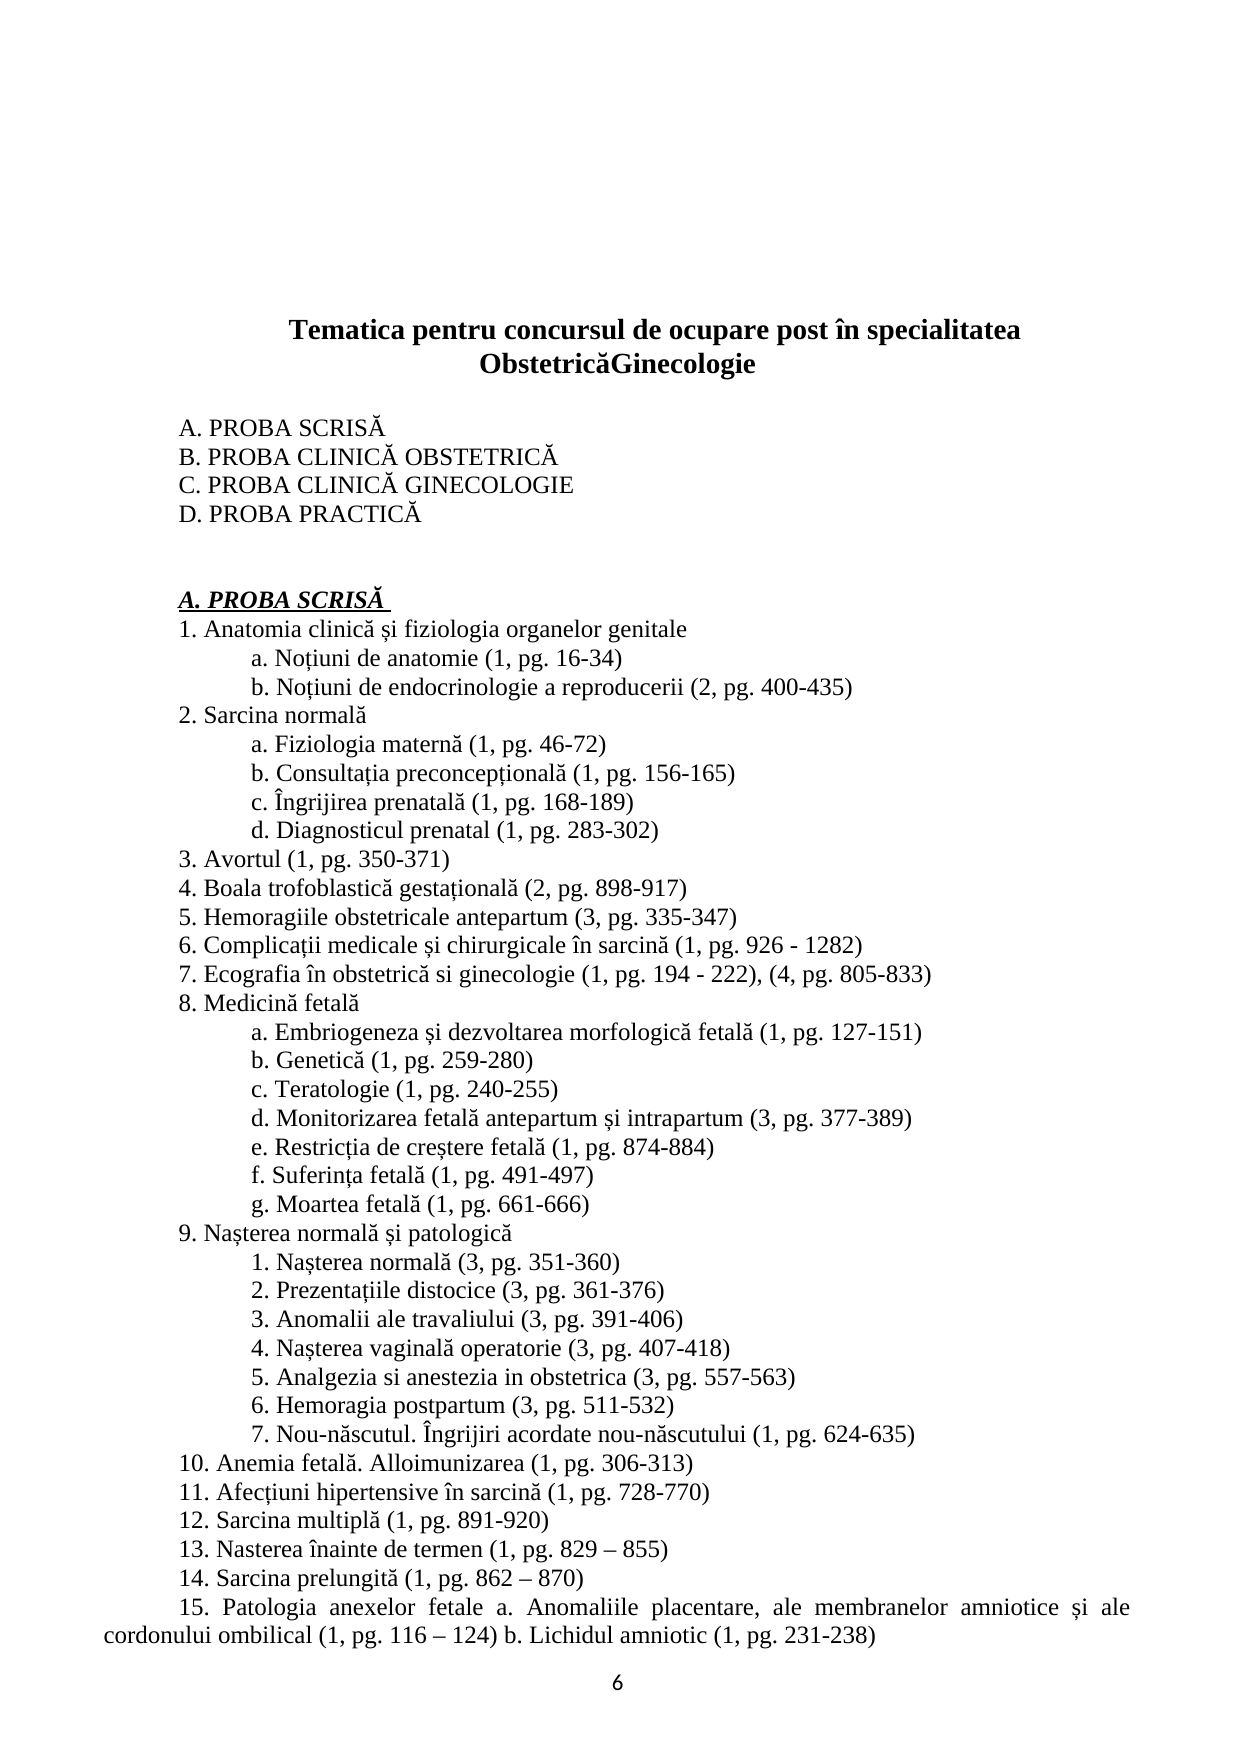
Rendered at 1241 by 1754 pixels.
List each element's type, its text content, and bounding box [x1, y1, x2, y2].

text 6. Complicații medicale și chirurgicale în sarcină (1, pg. 926 - 1282) [103, 930, 1132, 959]
text 5. Hemoragiile obstetricale antepartum (3, pg. 335-347) [103, 902, 1132, 930]
text 4. Nașterea vaginală operatorie (3, pg. 407-418) [103, 1333, 1132, 1362]
text 10. Anemia fetală. Alloimunizarea (1, pg. 306-313) [103, 1448, 1132, 1477]
text c. Îngrijirea prenatală (1, pg. 168-189) [103, 787, 1132, 815]
text a. Noțiuni de anatomie (1, pg. 16-34) [103, 643, 1132, 672]
text 4. Boala trofoblastică gestațională (2, pg. 898-917) [103, 873, 1132, 902]
text 1. Anatomia clinică și fiziologia organelor genitale [103, 614, 1132, 643]
text B. PROBA CLINICĂ OBSTETRICĂ [103, 442, 1132, 470]
text d. Diagnosticul prenatal (1, pg. 283-302) [103, 815, 1132, 844]
text 1. Nașterea normală (3, pg. 351-360) [103, 1247, 1132, 1275]
text b. Genetică (1, pg. 259-280) [103, 1045, 1132, 1074]
text C. PROBA CLINICĂ GINECOLOGIE [103, 470, 1132, 499]
text 3. Anomalii ale travaliului (3, pg. 391-406) [103, 1304, 1132, 1333]
text 7. Ecografia în obstetrică si ginecologie (1, pg. 194 - 222), (4, pg. 805-833) [103, 959, 1132, 988]
text b. Noțiuni de endocrinologie a reproducerii (2, pg. 400-435) [103, 672, 1132, 700]
text a. Fiziologia maternă (1, pg. 46-72) [103, 729, 1132, 758]
text a. Embriogeneza și dezvoltarea morfologică fetală (1, pg. 127-151) [103, 1017, 1132, 1045]
text A. PROBA SCRISĂ [103, 413, 1132, 442]
text 2. Sarcina normală [103, 700, 1132, 729]
text 2. Prezentațiile distocice (3, pg. 361-376) [103, 1275, 1132, 1304]
text f. Suferința fetală (1, pg. 491-497) [103, 1160, 1132, 1189]
text b. Consultația preconcepțională (1, pg. 156-165) [103, 758, 1132, 787]
text 13. Nasterea înainte de termen (1, pg. 829 – 855) [103, 1534, 1132, 1563]
text 5. Analgezia si anestezia in obstetrica (3, pg. 557-563) [103, 1362, 1132, 1390]
text D. PROBA PRACTICĂ [103, 499, 1132, 528]
text 6. Hemoragia postpartum (3, pg. 511-532) [103, 1390, 1132, 1419]
text 15. Patologia anexelor fetale a. Anomaliile placentare, ale membranelor amniotice și ale cordonului ombilical (1, pg. 116 – 124) b. Lichidul amniotic (1, pg. 231-238) [103, 1592, 1132, 1649]
text 14. Sarcina prelungită (1, pg. 862 – 870) [103, 1563, 1132, 1592]
text 12. Sarcina multiplă (1, pg. 891-920) [103, 1505, 1132, 1534]
text 7. Nou-născutul. Îngrijiri acordate nou-născutului (1, pg. 624-635) [103, 1419, 1132, 1448]
text e. Restricția de creștere fetală (1, pg. 874-884) [103, 1132, 1132, 1160]
text 3. Avortul (1, pg. 350-371) [103, 844, 1132, 873]
text 11. Afecțiuni hipertensive în sarcină (1, pg. 728-770) [103, 1477, 1132, 1505]
text 9. Nașterea normală și patologică [103, 1218, 1132, 1247]
text Tematica pentru concursul de ocupare post în specialitatea ObstetricăGinecologie [103, 312, 1132, 379]
text g. Moartea fetală (1, pg. 661-666) [103, 1189, 1132, 1218]
text A. PROBA SCRISĂ [103, 585, 1132, 614]
text 8. Medicină fetală [103, 988, 1132, 1017]
text d. Monitorizarea fetală antepartum și intrapartum (3, pg. 377-389) [103, 1103, 1132, 1132]
text c. Teratologie (1, pg. 240-255) [103, 1074, 1132, 1103]
